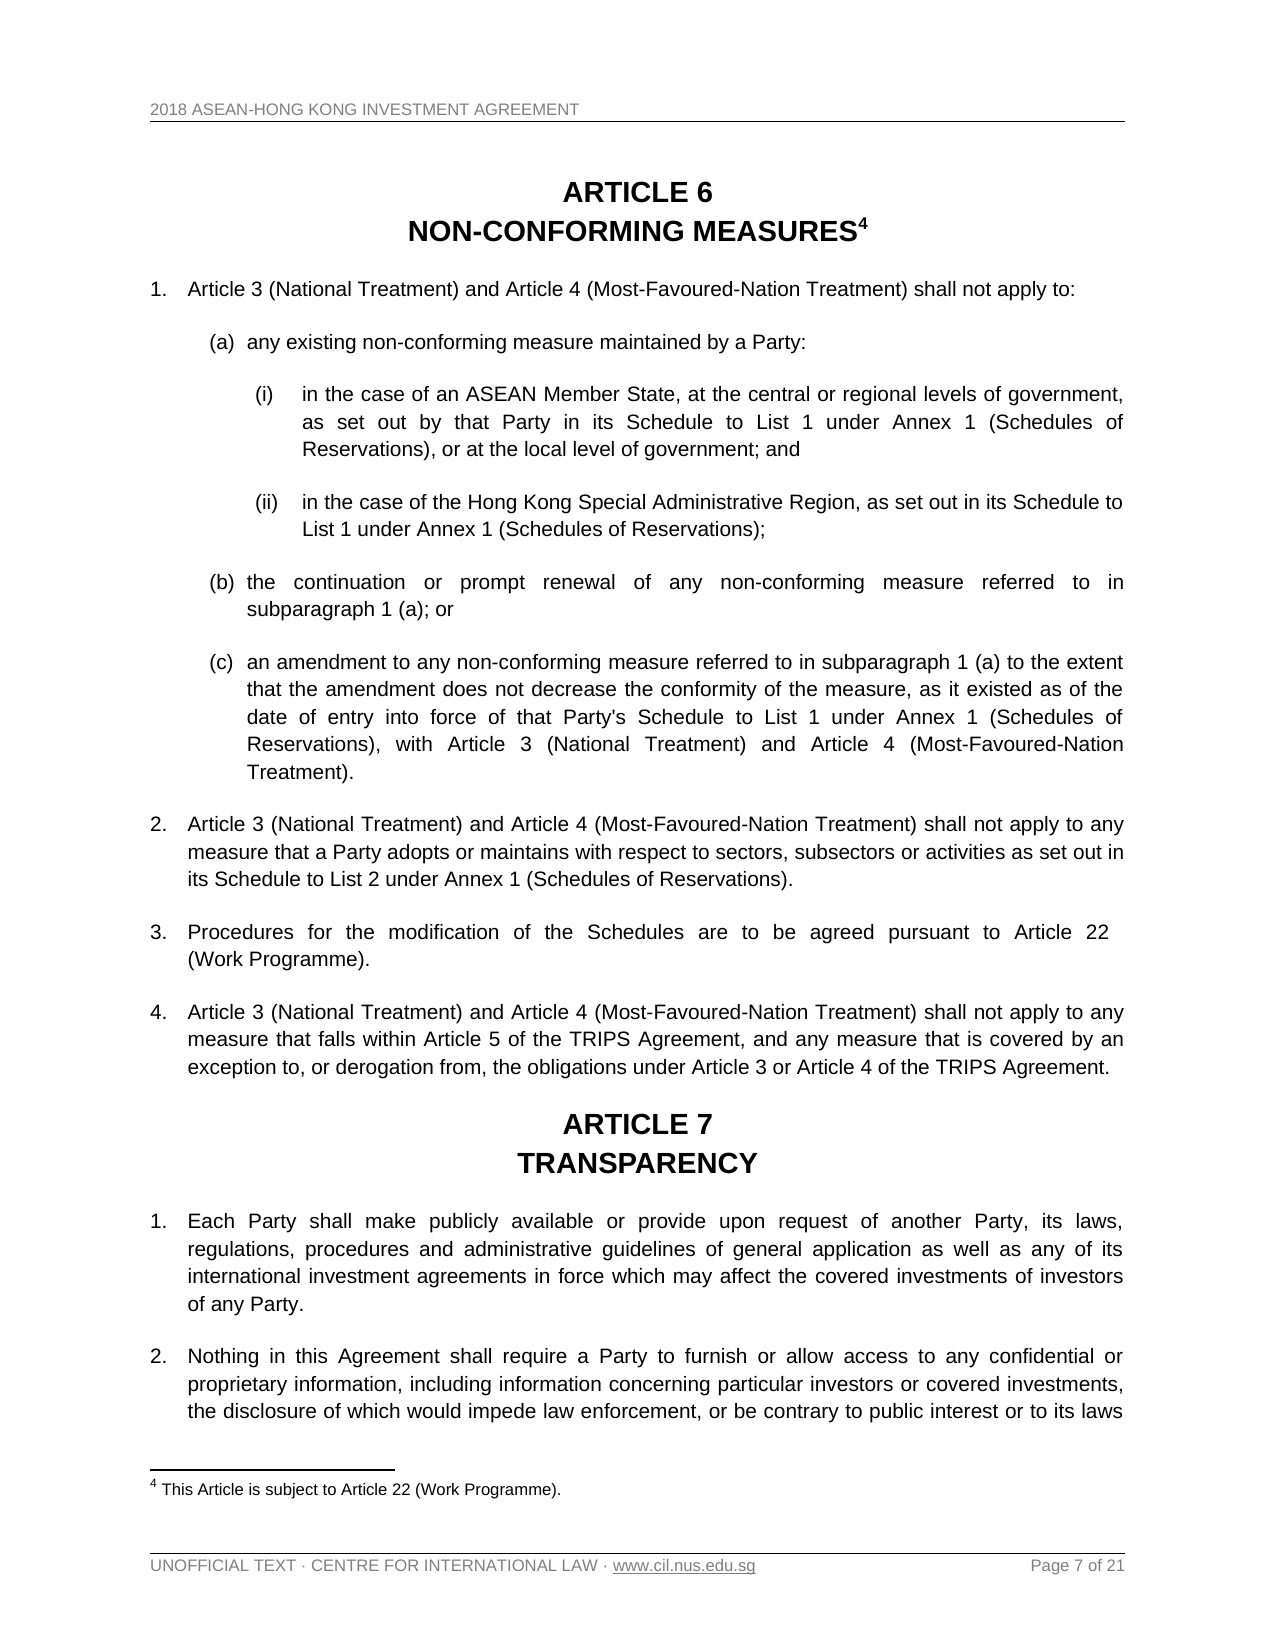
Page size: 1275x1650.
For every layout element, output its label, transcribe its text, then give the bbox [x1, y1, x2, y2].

list Article 3 (National Treatment) and Article 4 (Most-Favoured-Nation Treatment) shall not apply to any measure that falls within Article 5 of the TRIPS Agreement, and any measure that is covered by an exception to, or derogation from, the obligations under Article 3 or Article 4 of the TRIPS Agreement. [150, 999, 1125, 1078]
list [150, 1344, 1125, 1423]
subtitle Article 7 Transparency [150, 1107, 1125, 1179]
list in the case of an ASEAN Member State, at the central or regional levels of government, as set out by that Party in its Schedule to List 1 under Annex 1 (Schedules of Reservations), or at the local level of government; and [255, 382, 1125, 461]
list the continuation or prompt renewal of any non-conforming measure referred to in subparagraph 1 (a); or [209, 569, 1125, 621]
list Article 3 (National Treatment) and Article 4 (Most-Favoured-Nation Treatment) shall not apply to any measure that a Party adopts or maintains with respect to sectors, subsectors or activities as set out in its Schedule to List 2 under Annex 1 (Schedules of Reservations). [150, 812, 1125, 891]
list Procedures for the modification of the Schedules are to be agreed pursuant to Article 22 (Work Programme). [150, 919, 1125, 971]
subtitle Article 6 Non-Conforming Measures [150, 175, 1125, 247]
list in the case of the Hong Kong Special Administrative Region, as set out in its Schedule to List 1 under Annex 1 (Schedules of Reservations); [255, 489, 1125, 541]
list any existing non-conforming measure maintained by a Party: [209, 329, 1125, 353]
list Each Party shall make publicly available or provide upon request of another Party, its laws, regulations, procedures and administrative guidelines of general application as well as any of its international investment agreements in force which may affect the covered investments of investors of any Party. [150, 1209, 1125, 1316]
list Article 3 (National Treatment) and Article 4 (Most-Favoured-Nation Treatment) shall not apply to: [150, 277, 1125, 301]
list an amendment to any non-conforming measure referred to in subparagraph 1 (a) to the extent that the amendment does not decrease the conformity of the measure, as it existed as of the date of entry into force of that Party's Schedule to List 1 under Annex 1 (Schedules of Reservations), with Article 3 (National Treatment) and Article 4 (Most-Favoured-Nation Treatment). [209, 649, 1125, 783]
